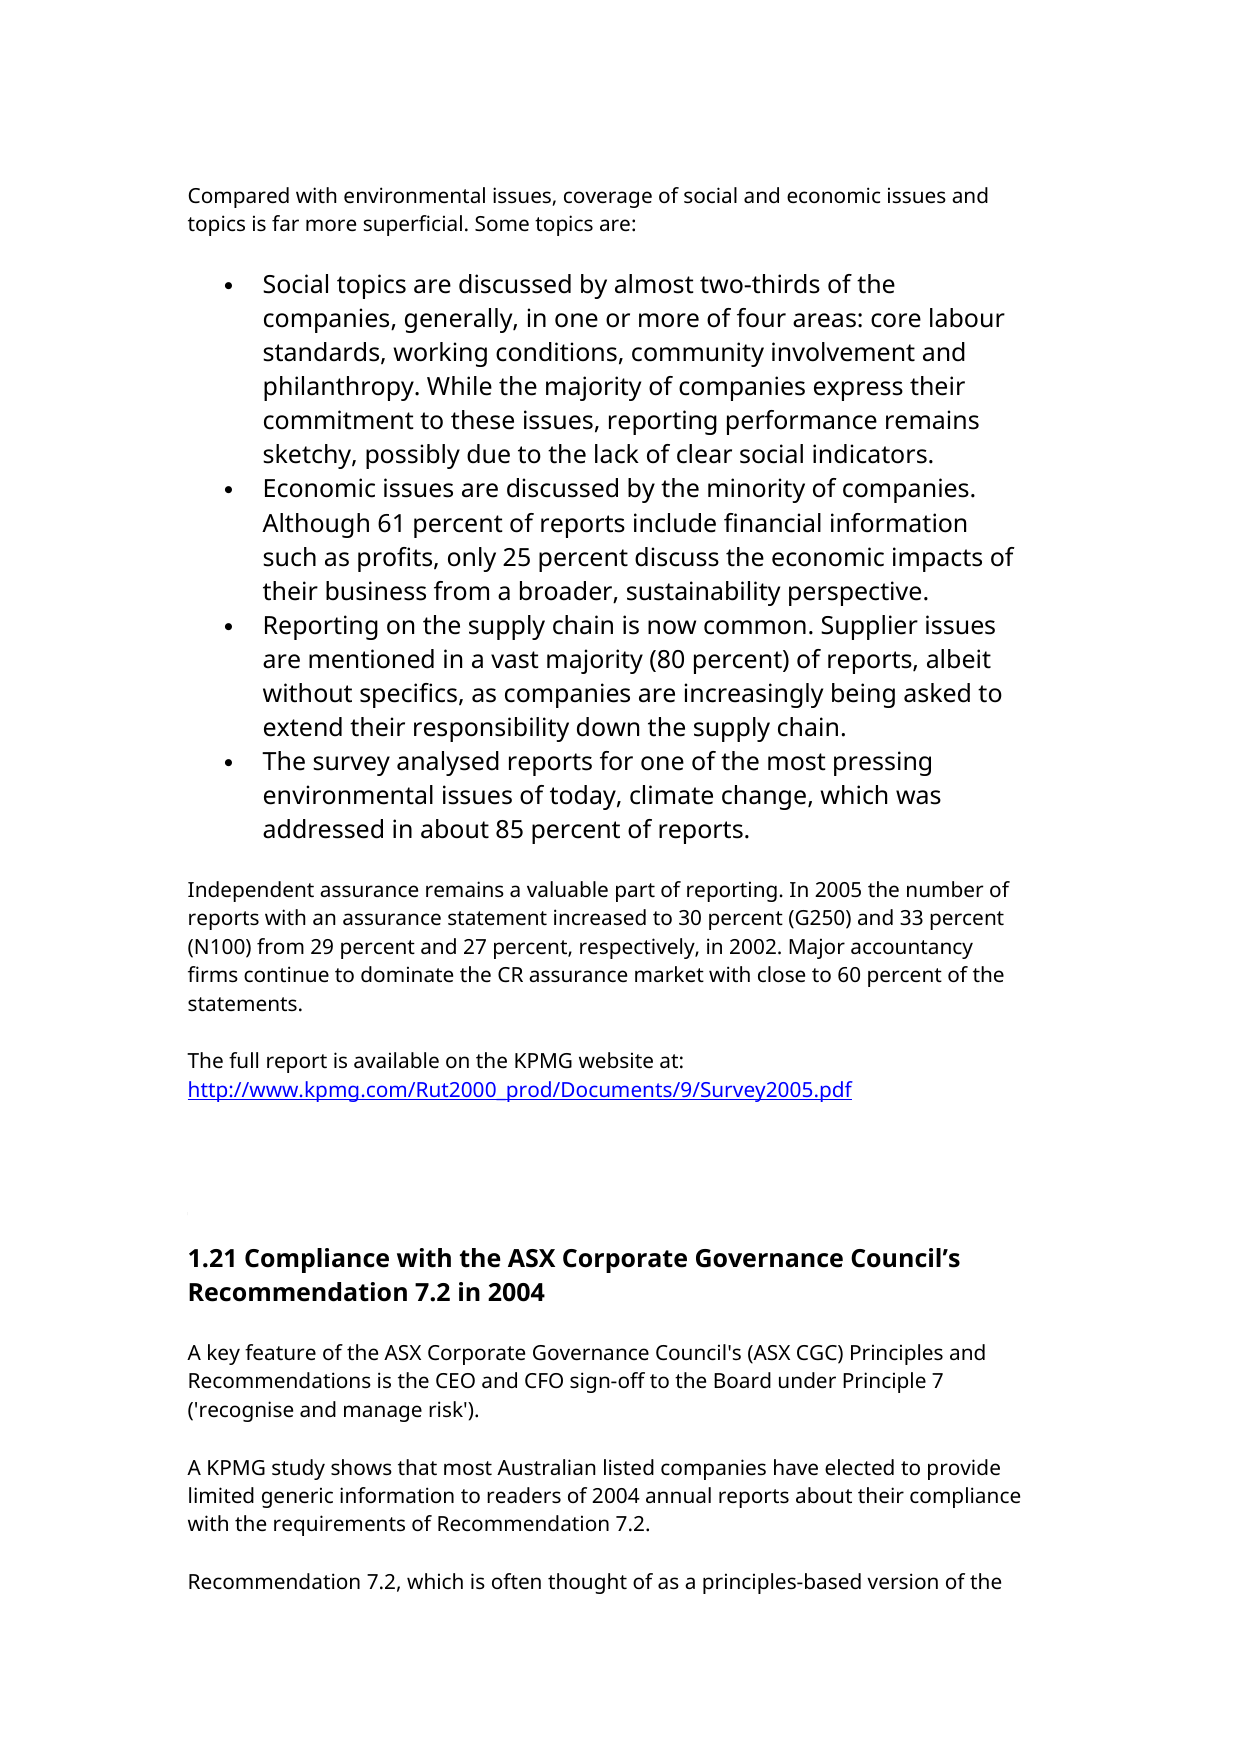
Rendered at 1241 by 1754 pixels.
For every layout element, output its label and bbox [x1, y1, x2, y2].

table_cell [186, 150, 1025, 1597]
